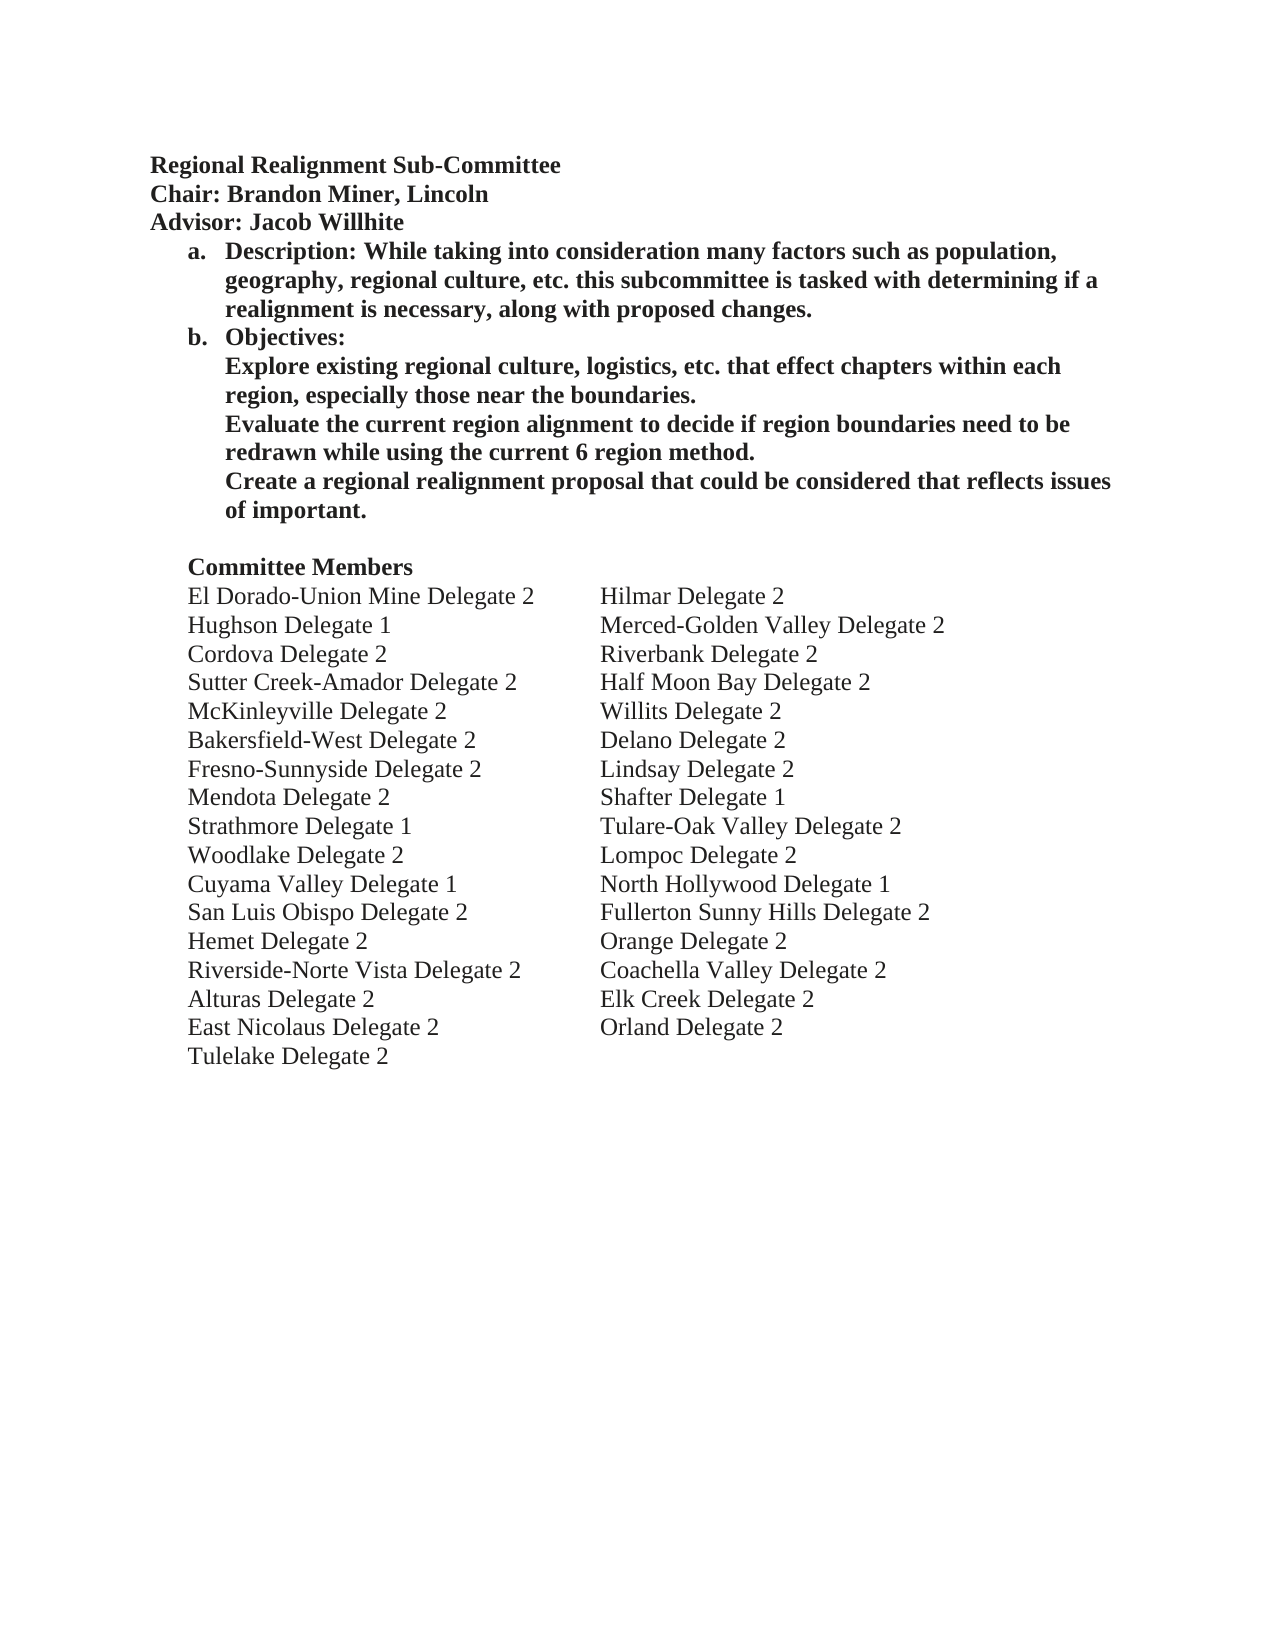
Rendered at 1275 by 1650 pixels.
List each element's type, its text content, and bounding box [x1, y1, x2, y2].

list Create a regional realignment proposal that could be considered that reflects issues of important. [225, 466, 1125, 524]
text Cordova Delegate 2 Riverbank Delegate 2 [187, 639, 1125, 667]
text Fresno-Sunnyside Delegate 2 Lindsay Delegate 2 [187, 754, 1125, 782]
text East Nicolaus Delegate 2 Orland Delegate 2 [187, 1012, 1125, 1041]
list Objectives: [187, 322, 1125, 351]
text McKinleyville Delegate 2 Willits Delegate 2 [187, 696, 1125, 725]
text Hemet Delegate 2 Orange Delegate 2 [187, 926, 1125, 955]
text El Dorado-Union Mine Delegate 2 Hilmar Delegate 2 [187, 581, 1125, 610]
list Evaluate the current region alignment to decide if region boundaries need to be redrawn while using the current 6 region method. [225, 409, 1125, 466]
text Woodlake Delegate 2 Lompoc Delegate 2 [187, 840, 1125, 869]
text Chair: Brandon Miner, Lincoln [150, 179, 1125, 207]
text Tulelake Delegate 2 [187, 1041, 1125, 1070]
text San Luis Obispo Delegate 2 Fullerton Sunny Hills Delegate 2 [187, 897, 1125, 926]
text Riverside-Norte Vista Delegate 2 Coachella Valley Delegate 2 [187, 955, 1125, 984]
text Alturas Delegate 2 Elk Creek Delegate 2 [187, 984, 1125, 1012]
text Mendota Delegate 2 Shafter Delegate 1 [187, 782, 1125, 811]
text Sutter Creek-Amador Delegate 2 Half Moon Bay Delegate 2 [187, 667, 1125, 696]
list Description: While taking into consideration many factors such as population, geography, regional culture, etc. this subcommittee is tasked with determining if a realignment is necessary, along with proposed changes. [187, 236, 1125, 322]
text Committee Members [187, 552, 1125, 581]
text Regional Realignment Sub-Committee [150, 150, 1125, 179]
text Advisor: Jacob Willhite [150, 207, 1125, 236]
text Hughson Delegate 1 Merced-Golden Valley Delegate 2 [187, 610, 1125, 639]
text Strathmore Delegate 1 Tulare-Oak Valley Delegate 2 [187, 811, 1125, 840]
text Bakersfield-West Delegate 2 Delano Delegate 2 [187, 725, 1125, 754]
list Explore existing regional culture, logistics, etc. that effect chapters within each region, especially those near the boundaries. [225, 351, 1125, 409]
text Cuyama Valley Delegate 1 North Hollywood Delegate 1 [187, 869, 1125, 897]
